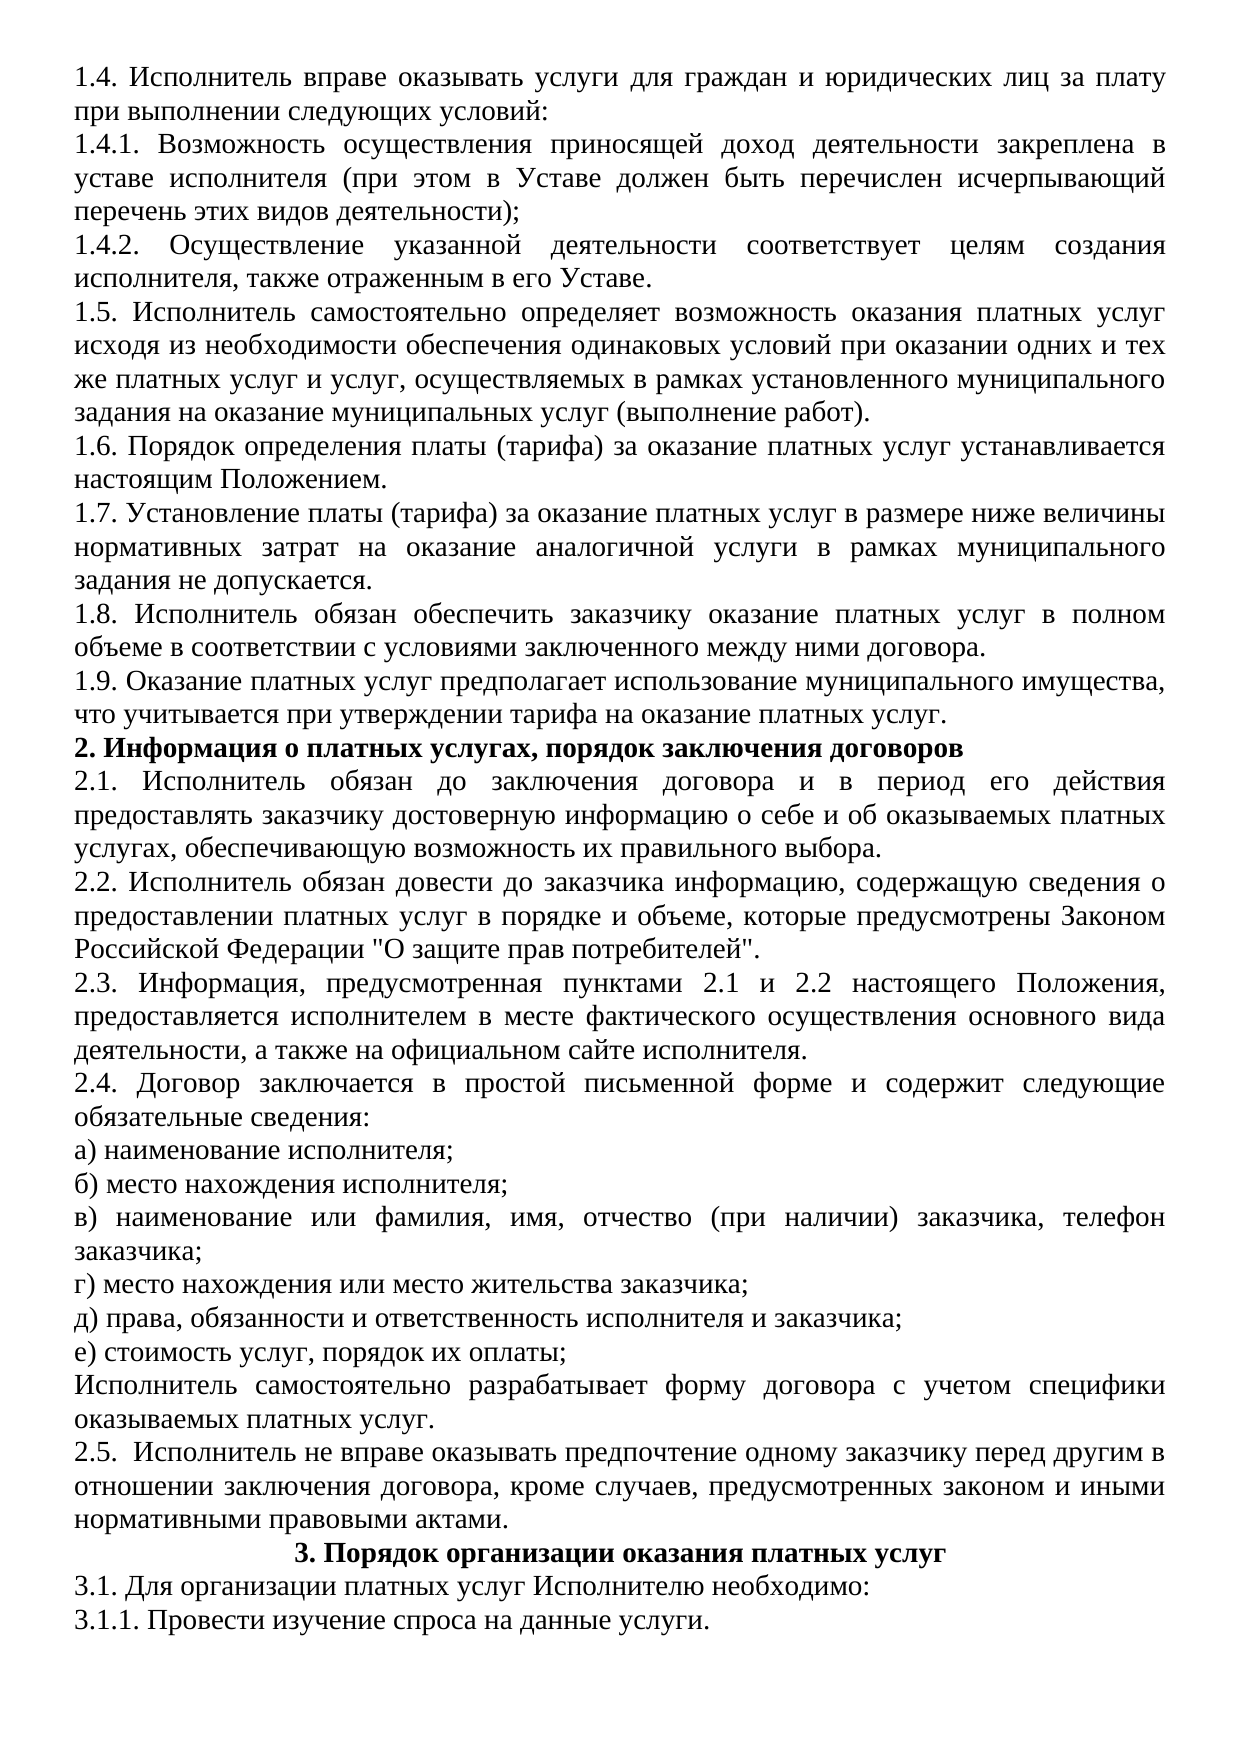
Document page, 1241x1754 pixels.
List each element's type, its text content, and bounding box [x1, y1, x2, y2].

text 1.9. Оказание платных услуг предполагает использование муниципального имущества, что учитывается при утверждении тарифа на оказание платных услуг. [74, 663, 1167, 730]
text Исполнитель самостоятельно разрабатывает форму договора с учетом специфики оказываемых платных услуг. [74, 1367, 1167, 1434]
text 1.4.1. Возможность осуществления приносящей доход деятельности закреплена в уставе исполнителя (при этом в Уставе должен быть перечислен исчерпывающий перечень этих видов деятельности); [74, 126, 1167, 227]
text 3.1.1. Провести изучение спроса на данные услуги. [74, 1602, 1167, 1636]
text а) наименование исполнителя; [74, 1132, 1167, 1166]
text 1.6. Порядок определения платы (тарифа) за оказание платных услуг устанавливается настоящим Положением. [74, 428, 1167, 495]
text 2.2. Исполнитель обязан довести до заказчика информацию, содержащую сведения о предоставлении платных услуг в порядке и объеме, которые предусмотрены Законом Российской Федерации "О защите прав потребителей". [74, 864, 1167, 965]
text 2.5. Исполнитель не вправе оказывать предпочтение одному заказчику перед другим в отношении заключения договора, кроме случаев, предусмотренных законом и иными нормативными правовыми актами. [74, 1434, 1167, 1535]
text 1.4.2. Осуществление указанной деятельности соответствует целям создания исполнителя, также отраженным в его Уставе. [74, 227, 1167, 294]
text 1.8. Исполнитель обязан обеспечить заказчику оказание платных услуг в полном объеме в соответствии с условиями заключенного между ними договора. [74, 596, 1167, 663]
text 1.5. Исполнитель самостоятельно определяет возможность оказания платных услуг исходя из необходимости обеспечения одинаковых условий при оказании одних и тех же платных услуг и услуг, осуществляемых в рамках установленного муниципального задания на оказание муниципальных услуг (выполнение работ). [74, 294, 1167, 428]
text г) место нахождения или место жительства заказчика; [74, 1267, 1167, 1300]
text е) стоимость услуг, порядок их оплаты; [74, 1334, 1167, 1367]
text 2. Информация о платных услугах, порядок заключения договоров [74, 730, 1167, 763]
text 1.4. Исполнитель вправе оказывать услуги для граждан и юридических лиц за плату при выполнении следующих условий: [74, 59, 1167, 126]
text б) место нахождения исполнителя; [74, 1166, 1167, 1199]
text 1.7. Установление платы (тарифа) за оказание платных услуг в размере ниже величины нормативных затрат на оказание аналогичной услуги в рамках муниципального задания не допускается. [74, 495, 1167, 596]
text 3. Порядок организации оказания платных услуг [74, 1535, 1167, 1568]
text 2.1. Исполнитель обязан до заключения договора и в период его действия предоставлять заказчику достоверную информацию о себе и об оказываемых платных услугах, обеспечивающую возможность их правильного выбора. [74, 763, 1167, 864]
text д) права, обязанности и ответственность исполнителя и заказчика; [74, 1300, 1167, 1334]
text в) наименование или фамилия, имя, отчество (при наличии) заказчика, телефон заказчика; [74, 1199, 1167, 1267]
text 3.1. Для организации платных услуг Исполнителю необходимо: [74, 1568, 1167, 1602]
text 2.3. Информация, предусмотренная пунктами 2.1 и 2.2 настоящего Положения, предоставляется исполнителем в месте фактического осуществления основного вида деятельности, а также на официальном сайте исполнителя. [74, 965, 1167, 1065]
text 2.4. Договор заключается в простой письменной форме и содержит следующие обязательные сведения: [74, 1065, 1167, 1132]
